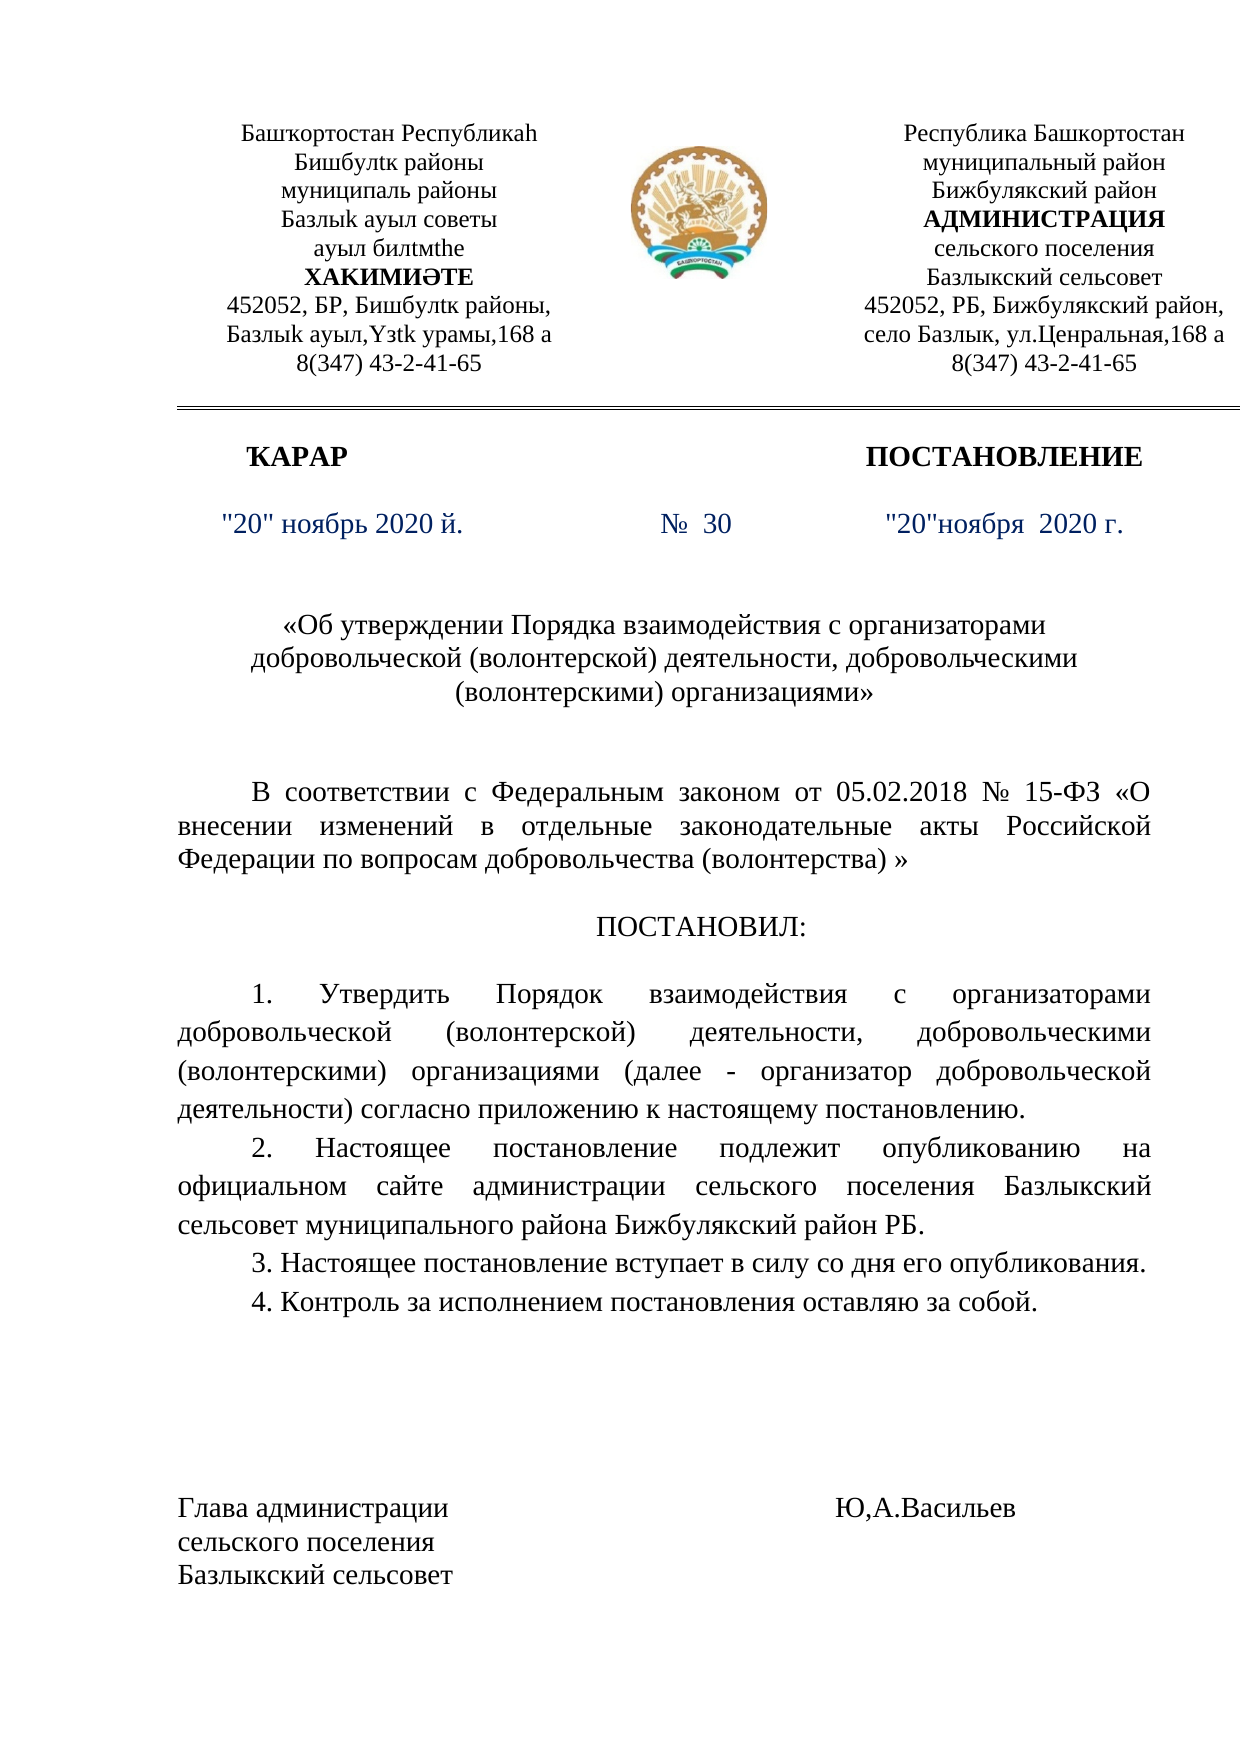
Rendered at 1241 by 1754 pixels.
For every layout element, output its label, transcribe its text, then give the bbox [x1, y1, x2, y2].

table_header Республика Башкортостан муниципальный район Бижбулякский район АДМИНИСТРАЦИЯ сельского поселения Базлыкский сельсовет 452052, РБ, Бижбулякский район, село Базлык, ул.Ценральная,168 а 8(347) 43-2-41-65 [798, 118, 1240, 406]
subtitle «Об утверждении Порядка взаимодействия с организаторами добровольческой (волонтерской) деятельности, добровольческими (волонтерскими) организациями» [177, 607, 1152, 707]
text "20" ноябрь 2020 й. № 30 "20"ноября 2020 г. [177, 506, 1152, 540]
text В соответствии с Федеральным законом от 05.02.2018 № 15-ФЗ «О внесении изменений в отдельные законодательные акты Российской Федерации по вопросам добровольчества (волонтерства) » [177, 774, 1152, 875]
text 3. Настоящее постановление вступает в силу со дня его опубликования. [177, 1246, 1152, 1279]
text 4. Контроль за исполнением постановления оставляю за собой. [177, 1284, 1152, 1318]
text Базлыкский сельсовет [177, 1557, 1152, 1591]
text ҠАРАР ПОСТАНОВЛЕНИЕ [177, 439, 1152, 473]
text 2. Настоящее постановление подлежит опубликованию на официальном сайте администрации сельского поселения Базлыкский сельсовет муниципального района Бижбулякский район РБ. [177, 1130, 1152, 1241]
text сельского поселения [177, 1524, 1152, 1557]
text 1. Утвердить Порядок взаимодействия с организаторами добровольческой (волонтерской) деятельности, добровольческими (волонтерскими) организациями (далее - организатор добровольческой деятельности) согласно приложению к настоящему постановлению. [177, 976, 1152, 1125]
table_header [601, 118, 797, 406]
text ПОСТАНОВИЛ: [177, 909, 1152, 942]
text Глава администрации Ю,А.Васильев [177, 1490, 1152, 1524]
table_header Башҡортостан Республикаh Бишбyлtк районы муниципаль районы Базлыk ауыл советы ауыл билtмthе ХАKИМИӘТЕ 452052, БР, Бишбyлtк районы, Базлыk ауыл,Yзtk урамы,168 а 8(347) 43-2-41-65 [177, 118, 601, 406]
picture [630, 146, 768, 279]
